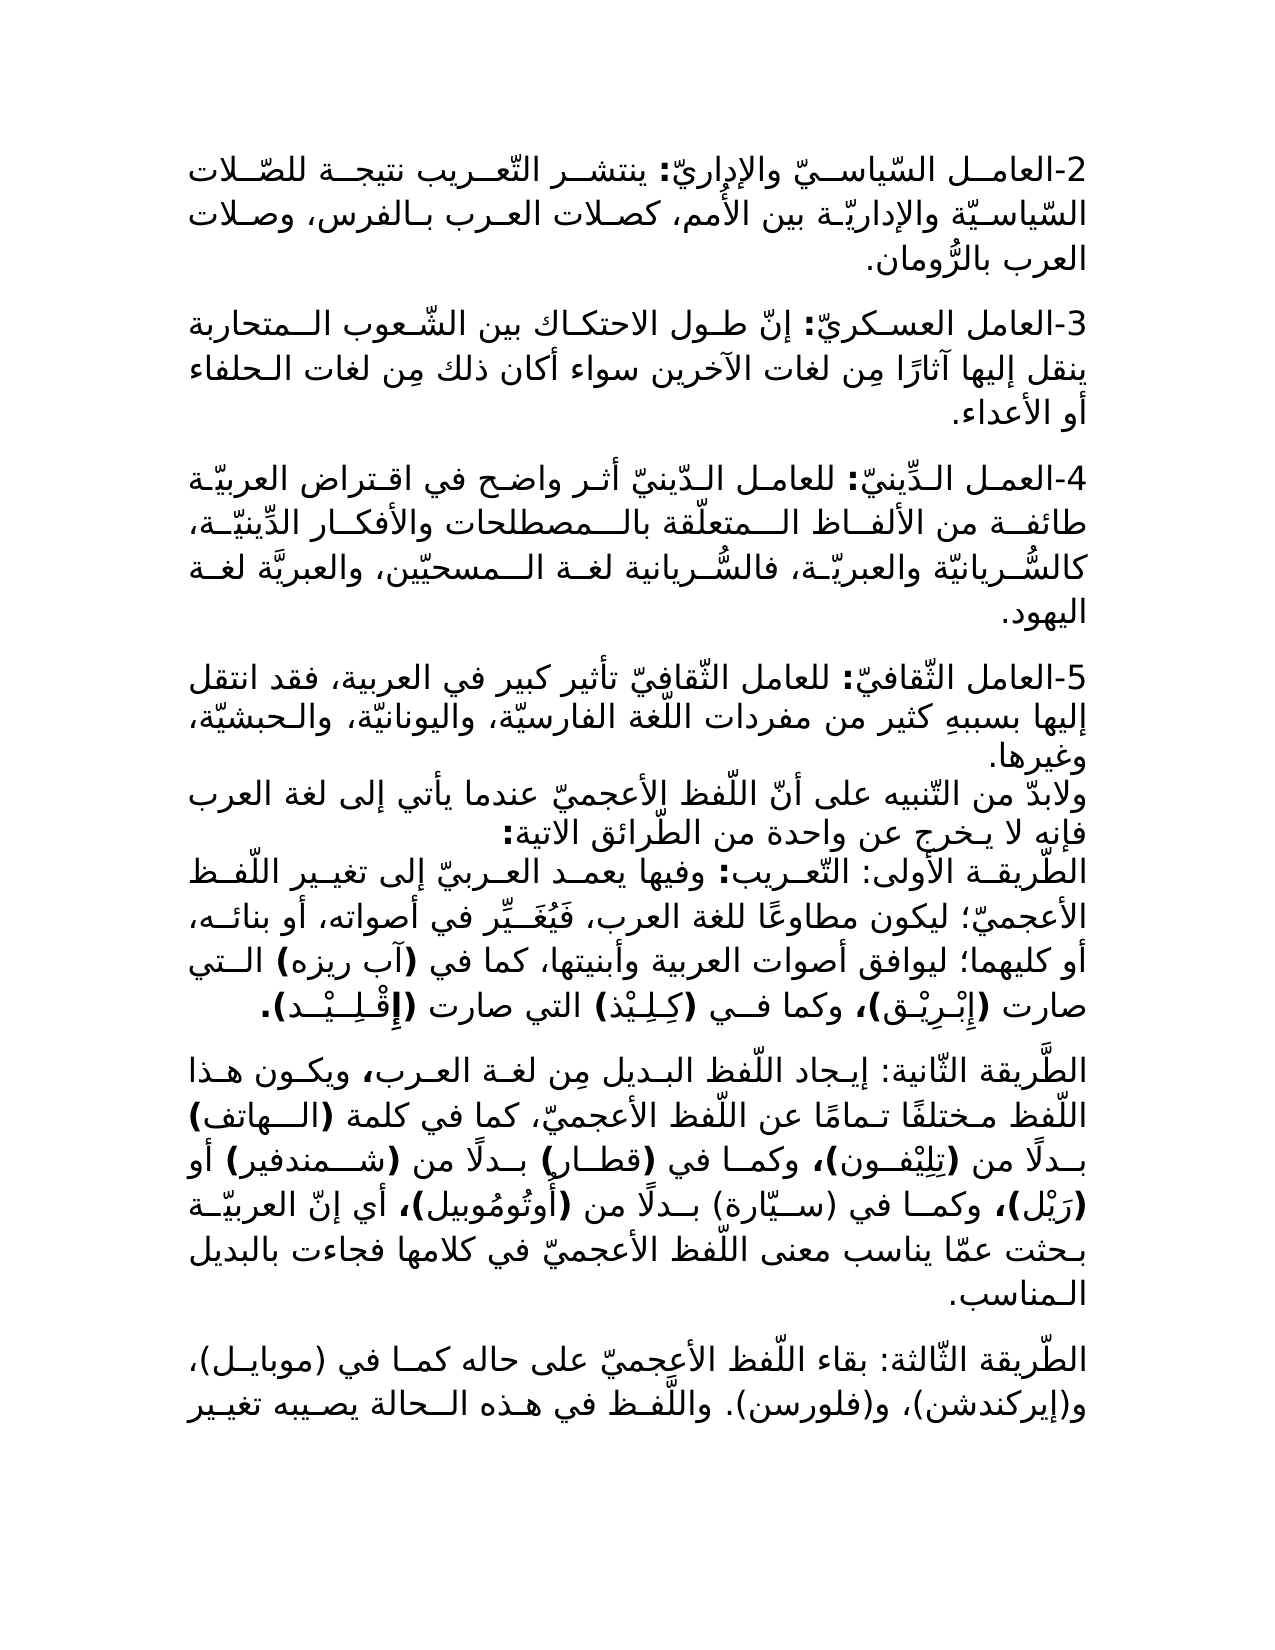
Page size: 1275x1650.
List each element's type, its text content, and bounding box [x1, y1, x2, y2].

text 5-العامل الثّقافيّ: للعامل الثّقافيّ تأثير كبير في العربية، فقد انتقل إليها بسببهِ كثير من مفردات اللّغة الفارسيّة، واليونانيّة، والـحبشيّة، وغيرها. [187, 658, 1087, 775]
text الطَّريقة الثّانية: إيـجاد اللّفظ البديل مِن لغة العرب، ويكون هذا اللّفظ مـختلفًا تـمامًا عن اللّفظ الأعجميّ، كما في كلمة (الـهاتف) بدلًا من (تِلِيْفون)، وكما في (قطار) بدلًا من (شـمندفير) أو (رَيْل)، وكما في (سيّارة) بدلًا من (أُوتُومُوبيل)، أي إنّ العربيّة بـحثت عمّا يناسب معنى اللّفظ الأعجميّ في كلامها فجاءت بالبديل الـمناسب. [187, 1052, 1087, 1313]
text ولابدّ من التّنبيه على أنّ اللّفظ الأعجميّ عندما يأتي إلى لغة العرب فإنه لا يـخرج عن واحدة من الطّرائق الاتية: [187, 775, 1087, 853]
text 3-العامل العسكريّ: إنّ طول الاحتكاك بين الشّعوب الـمتحاربة ينقل إليها آثارًا مِن لغات الآخرين سواء أكان ذلك مِن لغات الـحلفاء أو الأعداء. [187, 304, 1087, 433]
text 2-العامل السّياسيّ والإداريّ: ينتشر التّعريب نتيجة للصّلات السّياسيّة والإداريّة بين الأُمم، كصلات العرب بالفرس، وصلات العرب بالرُّومان. [187, 150, 1087, 278]
text الطّريقة الأولى: التّعريب: وفيها يعمد العربيّ إلى تغيير اللّفظ الأعجميّ؛ ليكون مطاوعًا للغة العرب، فَيُغَــيِّر في أصواته، أو بنائه، أو كليهما؛ ليوافق أصوات العربية وأبنيتها، كما في (آب ريزه) التي صارت (إِبْـرِيْـق)، وكما فــي (كِـلِـيْذ) التي صارت (إِقْـلِــيْــد). [187, 853, 1087, 1025]
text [187, 1340, 1087, 1423]
text 4-العمل الدِّينيّ: للعامل الدّينيّ أثر واضح في اقتراض العربيّة طائفة من الألفاظ الـمتعلّقة بالـمصطلحات والأفكار الدِّينيّة، كالسُّريانيّة والعبريّة، فالسُّريانية لغة الـمسحيّين، والعبريَّة لغة اليهود. [187, 459, 1087, 632]
